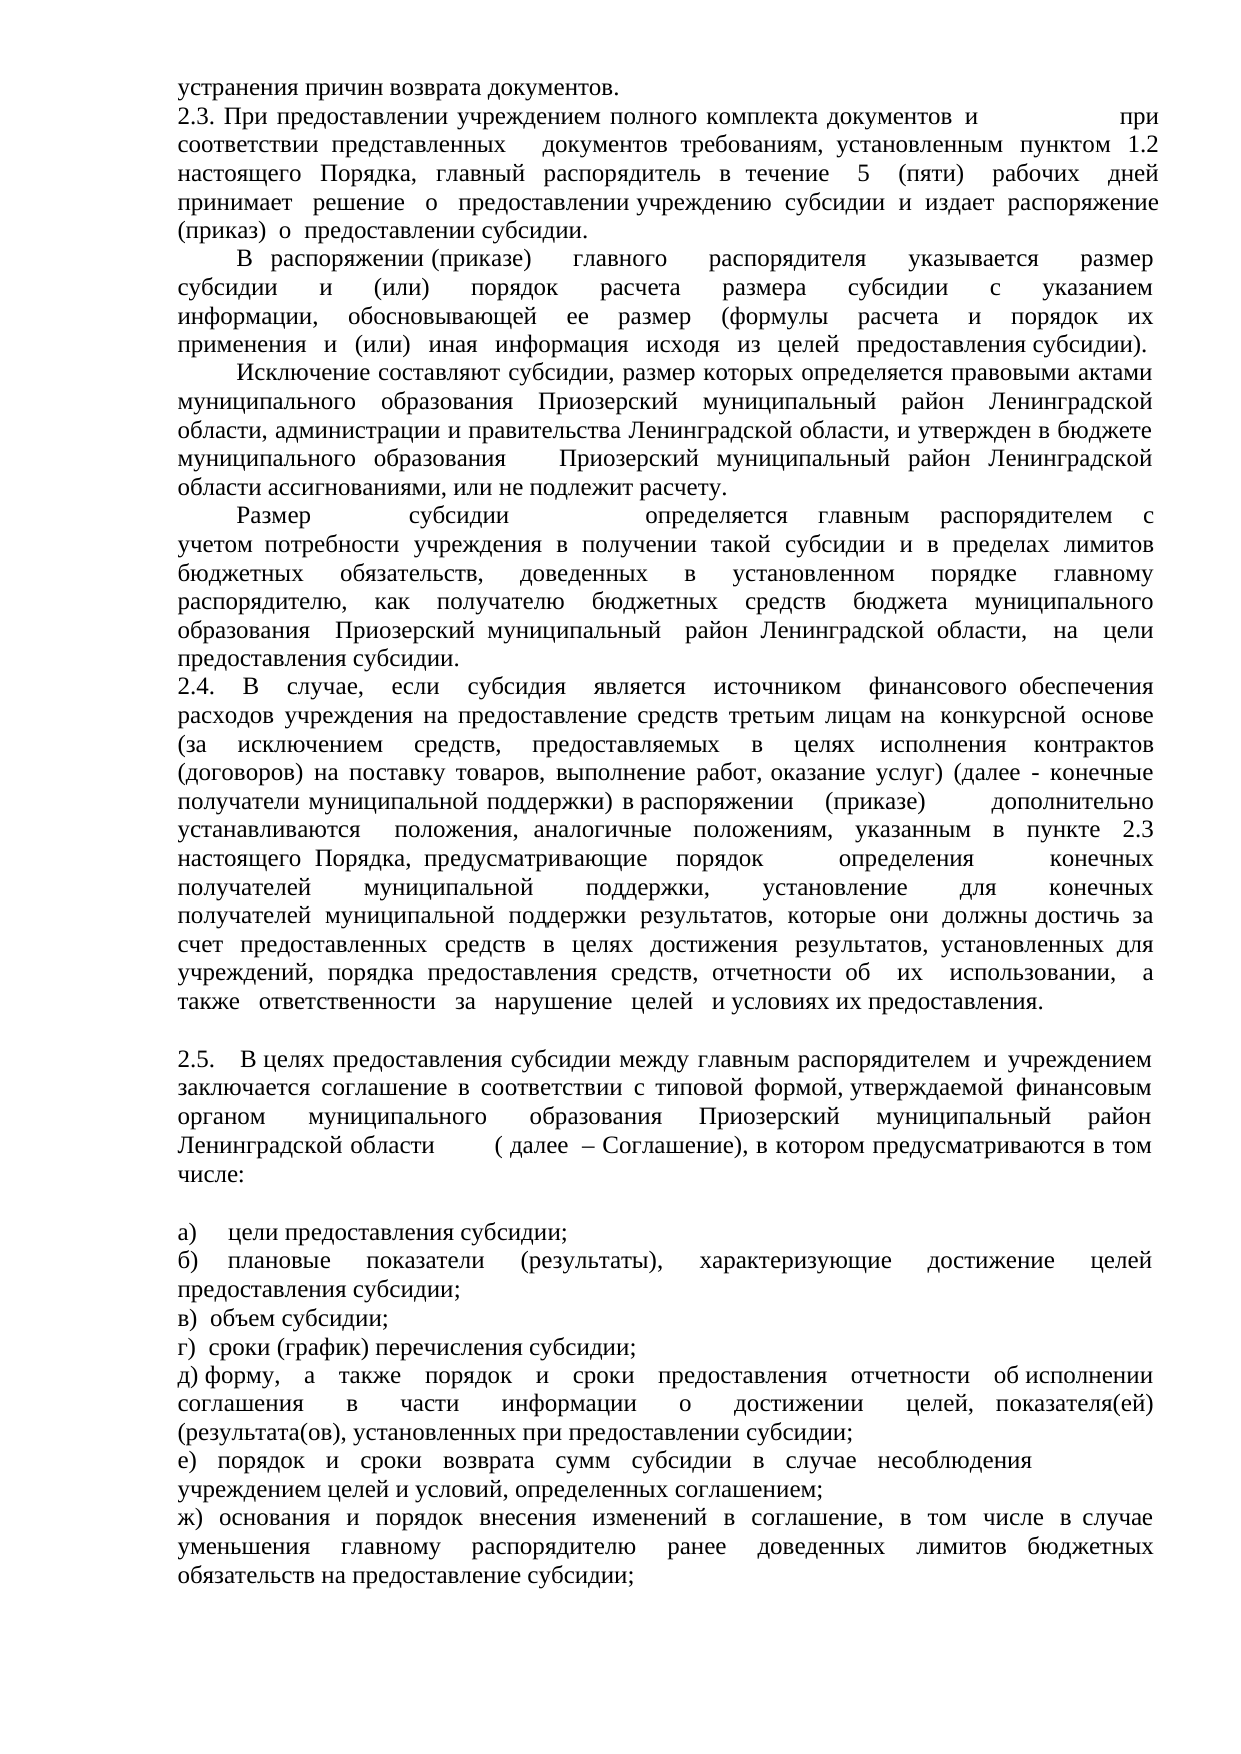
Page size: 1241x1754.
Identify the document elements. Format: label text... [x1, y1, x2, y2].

text 2.4. В случае, если субсидия является источником финансового обеспечения расходов учреждения на предоставление средств третьим лицам на конкурсной основе (за исключением средств, предоставляемых в целях исполнения контрактов (договоров) на поставку товаров, выполнение работ, оказание услуг) (далее - конечные получатели муниципальной поддержки) в распоряжении (приказе) дополнительно устанавливаются положения, аналогичные положениям, указанным в пункте 2.3 настоящего Порядка, предусматривающие порядок определения конечных получателей муниципальной поддержки, установление для конечных получателей муниципальной поддержки результатов, которые они должны достичь за счет предоставленных средств в целях достижения результатов, установленных для учреждений, порядка предоставления средств, отчетности об их использовании, а также ответственности за нарушение целей и условиях их предоставления. [177, 672, 1154, 1014]
text г) сроки (график) перечисления субсидии; [177, 1332, 1154, 1360]
text е) порядок и сроки возврата сумм субсидии в случае несоблюдения учреждением целей и условий, определенных соглашением; [177, 1446, 1158, 1503]
text ж) основания и порядок внесения изменений в соглашение, в том числе в случае уменьшения главному распорядителю ранее доведенных лимитов бюджетных обязательств на предоставление субсидии; [177, 1503, 1153, 1589]
text Исключение составляют субсидии, размер которых определяется правовыми актами муниципального образования Приозерский муниципальный район Ленинградской области, администрации и правительства Ленинградской области, и утвержден в бюджете муниципального образования Приозерский муниципальный район Ленинградской области ассигнованиями, или не подлежит расчету. [177, 358, 1153, 501]
text Размер субсидии определяется главным распорядителем с учетом потребности учреждения в получении такой субсидии и в пределах лимитов бюджетных обязательств, доведенных в установленном порядке главному распорядителю, как получателю бюджетных средств бюджета муниципального образования Приозерский муниципальный район Ленинградской области, на цели предоставления субсидии. [177, 501, 1154, 672]
subtitle в) объем субсидии; [177, 1303, 1152, 1332]
text 2.5. В целях предоставления субсидии между главным распорядителем и учреждением заключается соглашение в соответствии с типовой формой, утверждаемой финансовым органом муниципального образования Приозерский муниципальный район Ленинградской области (далее – Соглашение), в котором предусматриваются в том числе: [177, 1044, 1152, 1187]
text д) форму, а также порядок и сроки предоставления отчетности об исполнении соглашения в части информации о достижении целей, показателя(ей) (результата(ов), установленных при предоставлении субсидии; [177, 1360, 1153, 1446]
text 2.3. При предоставлении учреждением полного комплекта документов и при соответствии представленных документов требованиям, установленным пунктом 1.2 настоящего Порядка, главный распорядитель в течение 5 (пяти) рабочих дней принимает решение о предоставлении учреждению субсидии и издает распоряжение (приказ) о предоставлении субсидии. [177, 101, 1159, 244]
text В распоряжении (приказе) главного распорядителя указывается размер субсидии и (или) порядок расчета размера субсидии с указанием информации, обосновывающей ее размер (формулы расчета и порядок их применения и (или) иная информация исходя из целей предоставления субсидии). [177, 244, 1153, 358]
subtitle б) плановые показатели (результаты), характеризующие достижение целей предоставления субсидии; [177, 1245, 1152, 1303]
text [177, 73, 1158, 101]
subtitle а) цели предоставления субсидии; [177, 1217, 1152, 1245]
